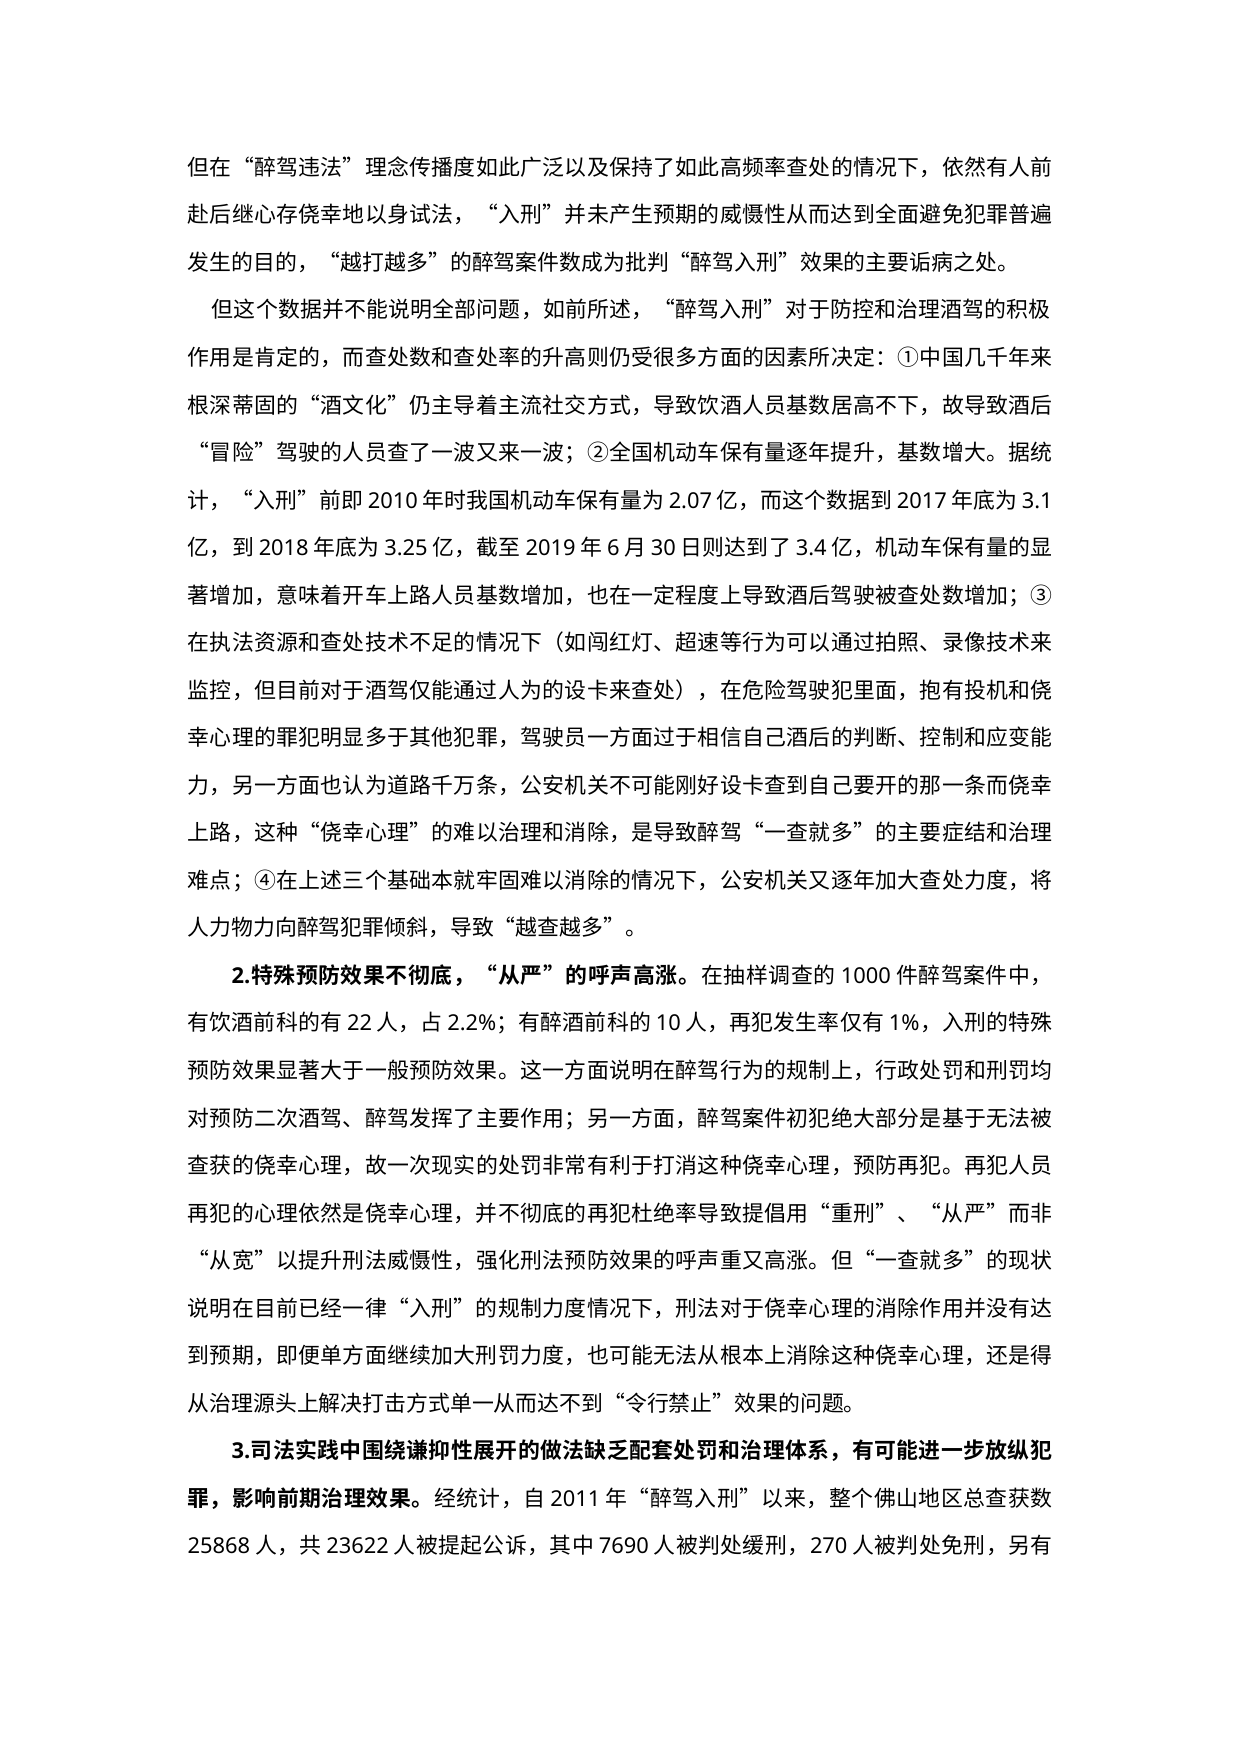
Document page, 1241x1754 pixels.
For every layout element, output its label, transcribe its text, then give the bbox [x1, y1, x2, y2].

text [187, 1433, 1053, 1560]
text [187, 150, 1053, 942]
text 2.特殊预防效果不彻底，“从严”的呼声高涨。在抽样调查的1000件醉驾案件中，有饮酒前科的有22人，占2.2%；有醉酒前科的10人，再犯发生率仅有1%，入刑的特殊预防效果显著大于一般预防效果。这一方面说明在醉驾行为的规制上，行政处罚和刑罚均对预防二次酒驾、醉驾发挥了主要作用；另一方面，醉驾案件初犯绝大部分是基于无法被查获的侥幸心理，故一次现实的处罚非常有利于打消这种侥幸心理，预防再犯。再犯人员再犯的心理依然是侥幸心理，并不彻底的再犯杜绝率导致提倡用“重刑”、“从严”而非“从宽”以提升刑法威慑性，强化刑法预防效果的呼声重又高涨。但“一查就多”的现状说明在目前已经一律“入刑”的规制力度情况下，刑法对于侥幸心理的消除作用并没有达到预期，即便单方面继续加大刑罚力度，也可能无法从根本上消除这种侥幸心理，还是得从治理源头上解决打击方式单一从而达不到“令行禁止”效果的问题。 [187, 958, 1053, 1417]
